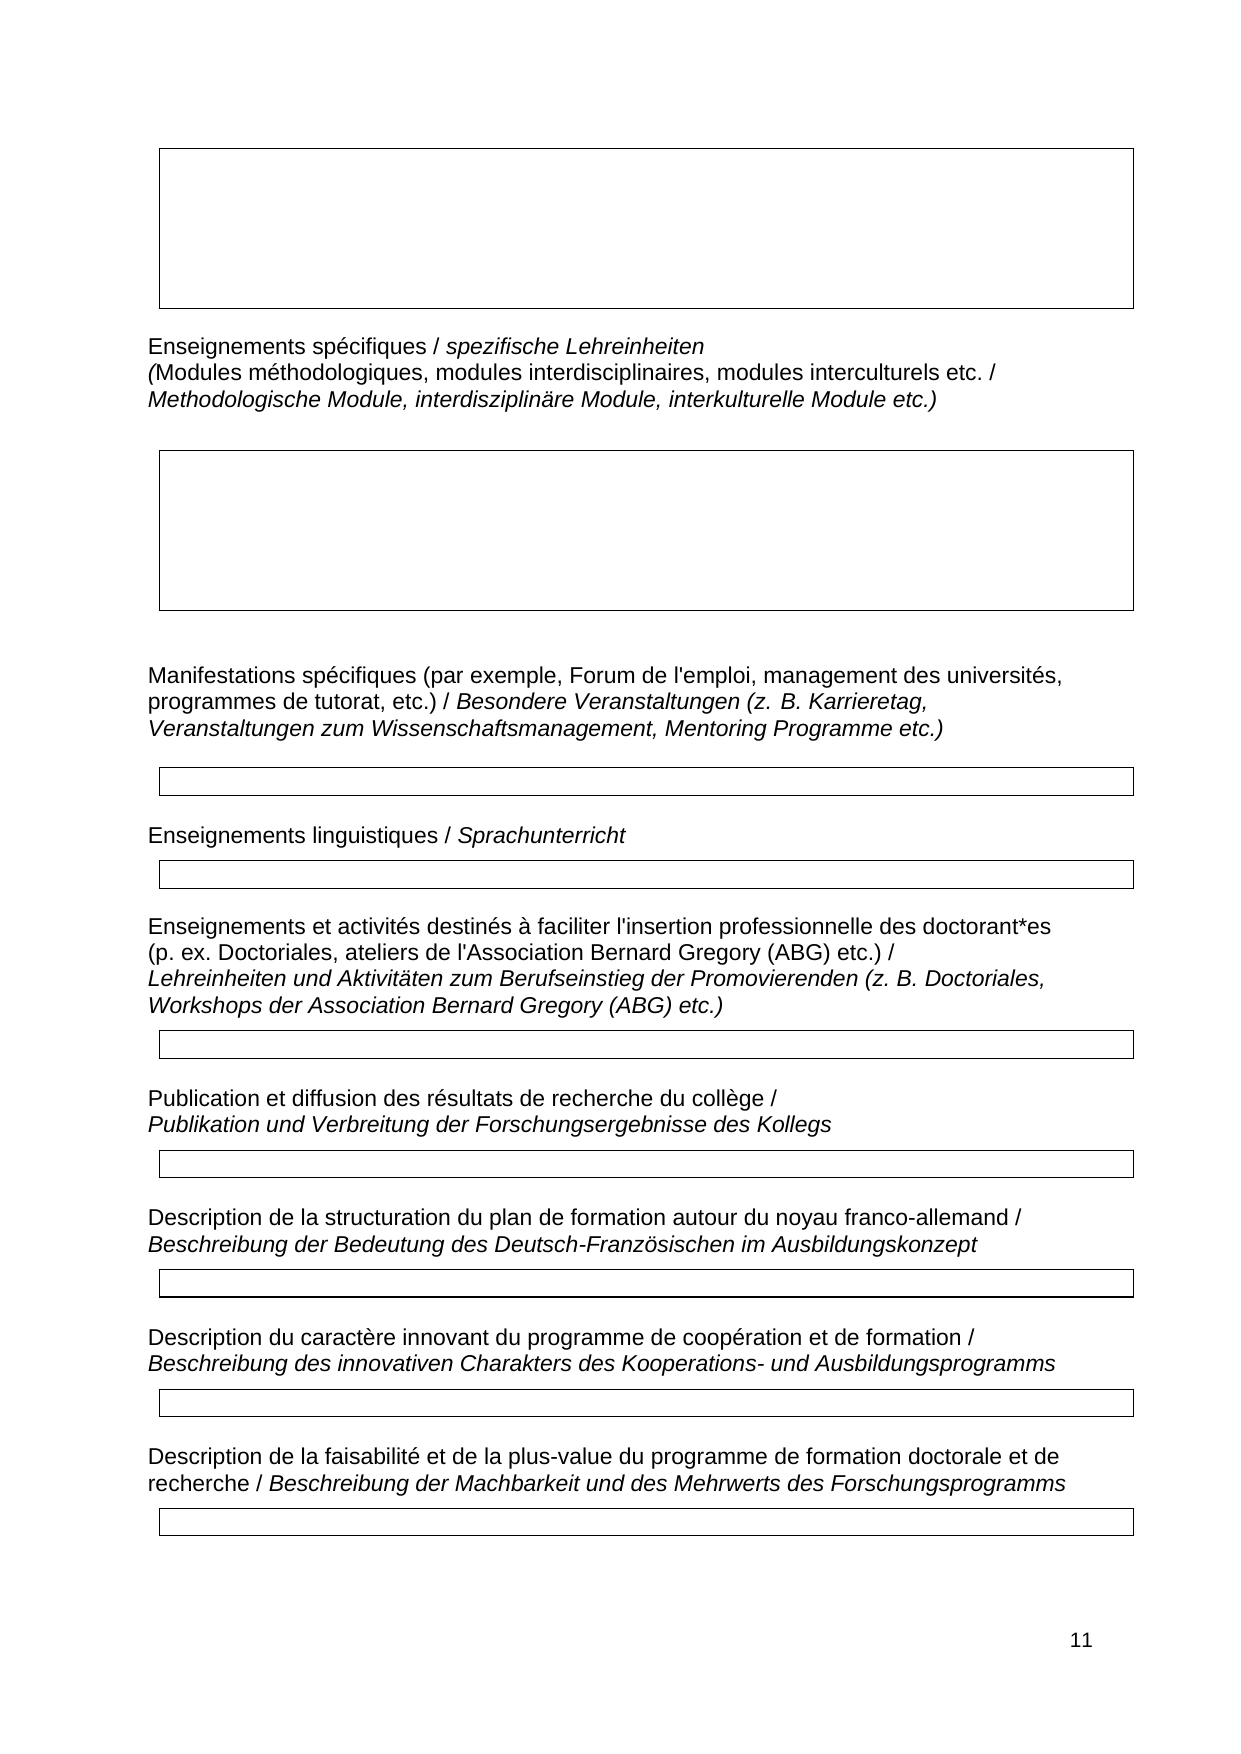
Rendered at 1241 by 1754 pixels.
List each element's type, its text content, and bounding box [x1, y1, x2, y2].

table_header [160, 1509, 1133, 1535]
text Publication et diffusion des résultats de recherche du collège / [148, 1085, 1093, 1111]
text Description de la structuration du plan de formation autour du noyau franco-allemand / Beschreibung der Bedeutung des Deutsch-Französischen im Ausbildungskonzept [148, 1204, 1093, 1257]
table_header [160, 149, 1133, 308]
text Lehreinheiten und Aktivitäten zum Berufseinstieg der Promovierenden (z. B. Doctoriales, Workshops der Association Bernard Gregory (ABG) etc.) [148, 965, 1093, 1018]
table_header [160, 1151, 1133, 1177]
text Manifestations spécifiques (par exemple, Forum de l'emploi, management des universités, programmes de tutorat, etc.) / Besondere Veranstaltungen (z. B. Karrieretag, Veranstaltungen zum Wissenschaftsmanagement, Mentoring Programme etc.) [148, 662, 1093, 741]
text (Modules méthodologiques, modules interdisciplinaires, modules interculturels etc. / Methodologische Module, interdisziplinäre Module, interkulturelle Module etc.) [148, 359, 1093, 412]
table_header [160, 451, 1133, 610]
text Enseignements spécifiques / spezifische Lehreinheiten [148, 333, 1093, 359]
text Description de la faisabilité et de la plus-value du programme de formation doctorale et de recherche / Beschreibung der Machbarkeit und des Mehrwerts des Forschungsprogramms [148, 1443, 1093, 1496]
text Enseignements et activités destinés à faciliter l'insertion professionnelle des doctorant*es [148, 913, 1093, 939]
text Publikation und Verbreitung der Forschungsergebnisse des Kollegs [148, 1111, 1093, 1138]
text (p. ex. Doctoriales, ateliers de l'Association Bernard Gregory (ABG) etc.) / [148, 939, 1093, 965]
text Enseignements linguistiques / Sprachunterricht [148, 822, 1093, 848]
text Description du caractère innovant du programme de coopération et de formation / Beschreibung des innovativen Charakters des Kooperations- und Ausbildungsprogramms [148, 1324, 1093, 1377]
table_header [160, 1031, 1133, 1057]
table_header [160, 768, 1133, 794]
table_header [160, 1390, 1133, 1416]
table_header [160, 861, 1133, 888]
table_header [160, 1270, 1133, 1296]
